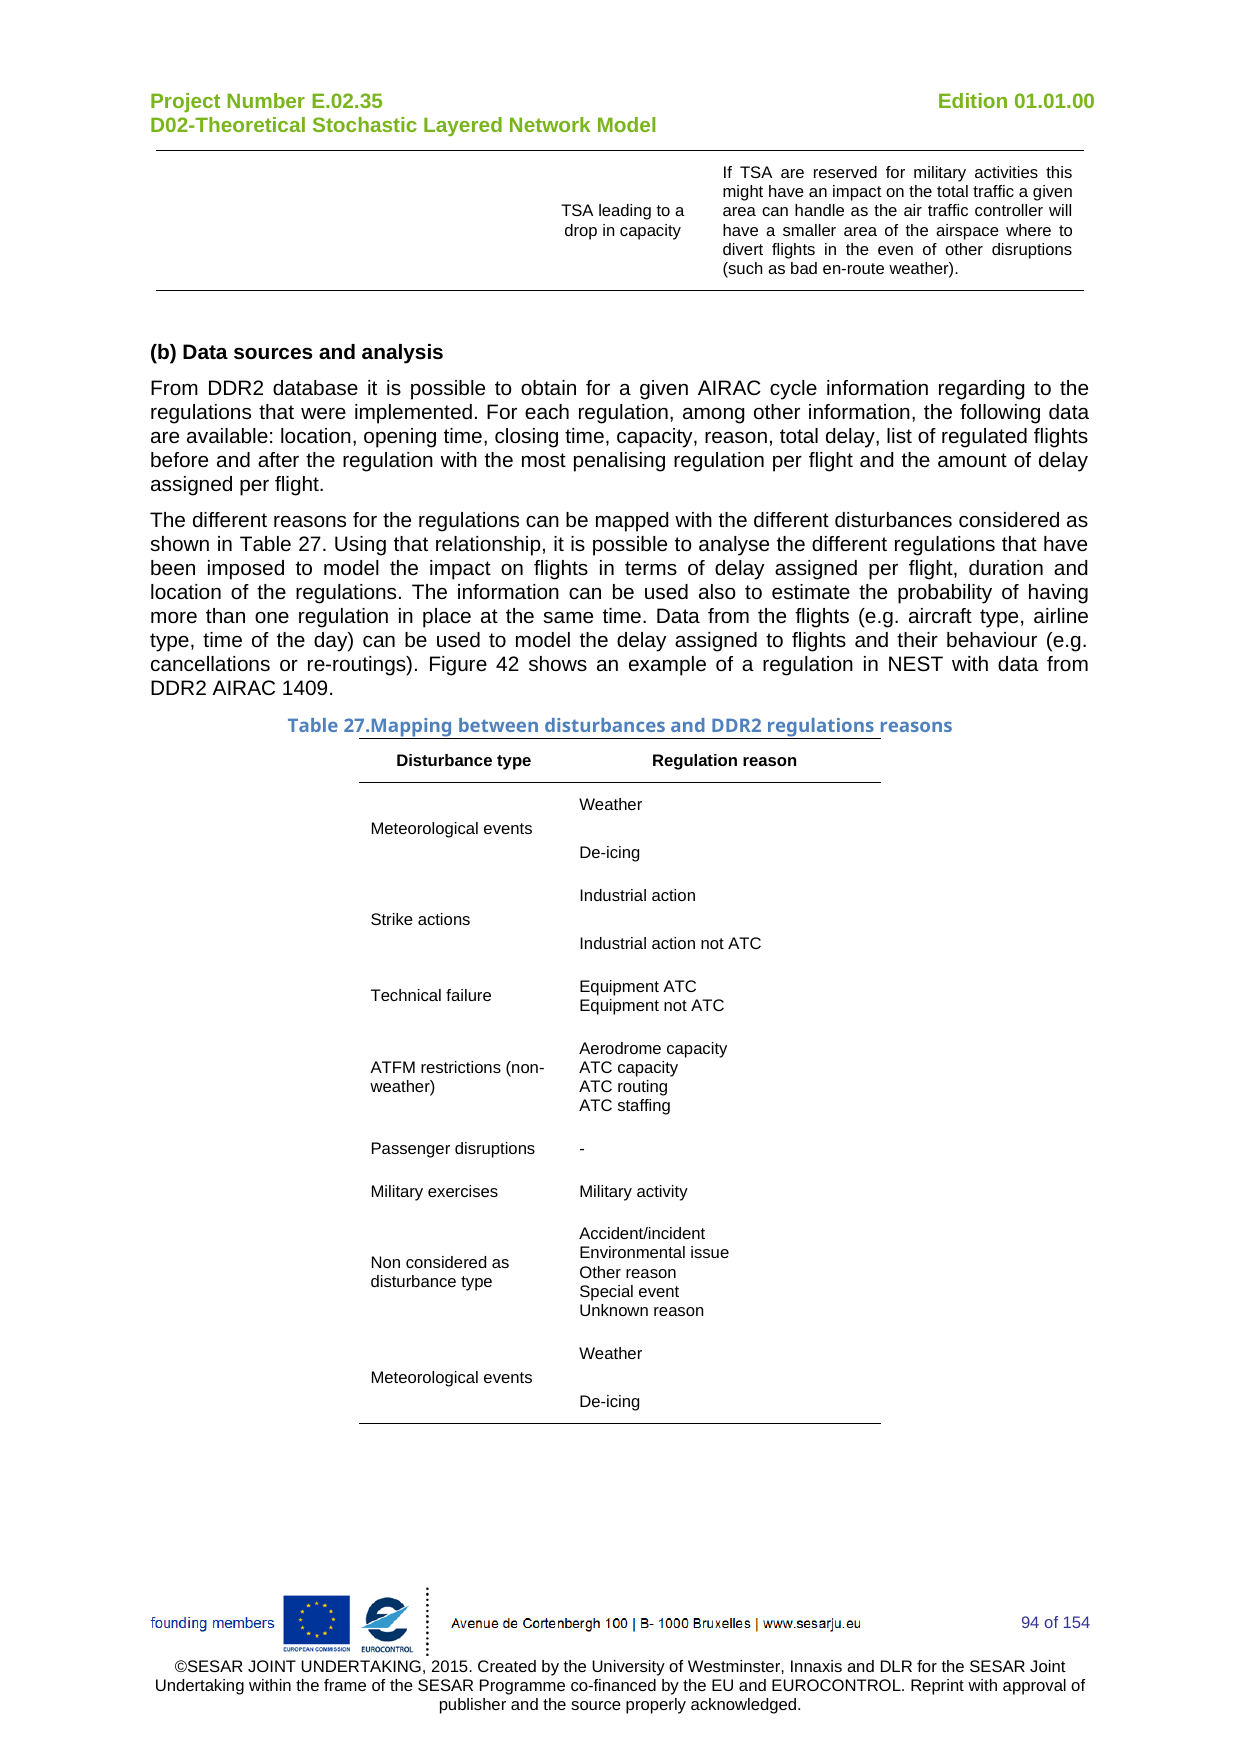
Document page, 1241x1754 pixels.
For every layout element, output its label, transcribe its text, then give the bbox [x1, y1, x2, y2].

text The different reasons for the regulations can be mapped with the different disturbances considered as shown in Table 27. Using that relationship, it is possible to analyse the different regulations that have been imposed to model the impact on flights in terms of delay assigned per flight, duration and location of the regulations. The information can be used also to estimate the probability of having more than one regulation in place at the same time. Data from the flights (e.g. aircraft type, airline type, time of the day) can be used to model the delay assigned to flights and their behaviour (e.g. cancellations or re-routings). Figure 42 shows an example of a regulation in NEST with data from DDR2 AIRAC 1409. [150, 508, 1090, 700]
text Table 27.Mapping between disturbances and DDR2 regulations reasons [150, 712, 1090, 738]
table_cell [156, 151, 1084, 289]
text From DDR2 database it is possible to obtain for a given AIRAC cycle information regarding to the regulations that were implemented. For each regulation, among other information, the following data are available: location, opening time, closing time, capacity, reason, total delay, list of regulated flights before and after the regulation with the most penalising regulation per flight and the amount of delay assigned per flight. [150, 376, 1090, 496]
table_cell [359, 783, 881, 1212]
text (b) Data sources and analysis [150, 339, 1090, 363]
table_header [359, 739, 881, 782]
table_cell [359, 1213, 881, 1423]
picture [149, 1586, 860, 1656]
